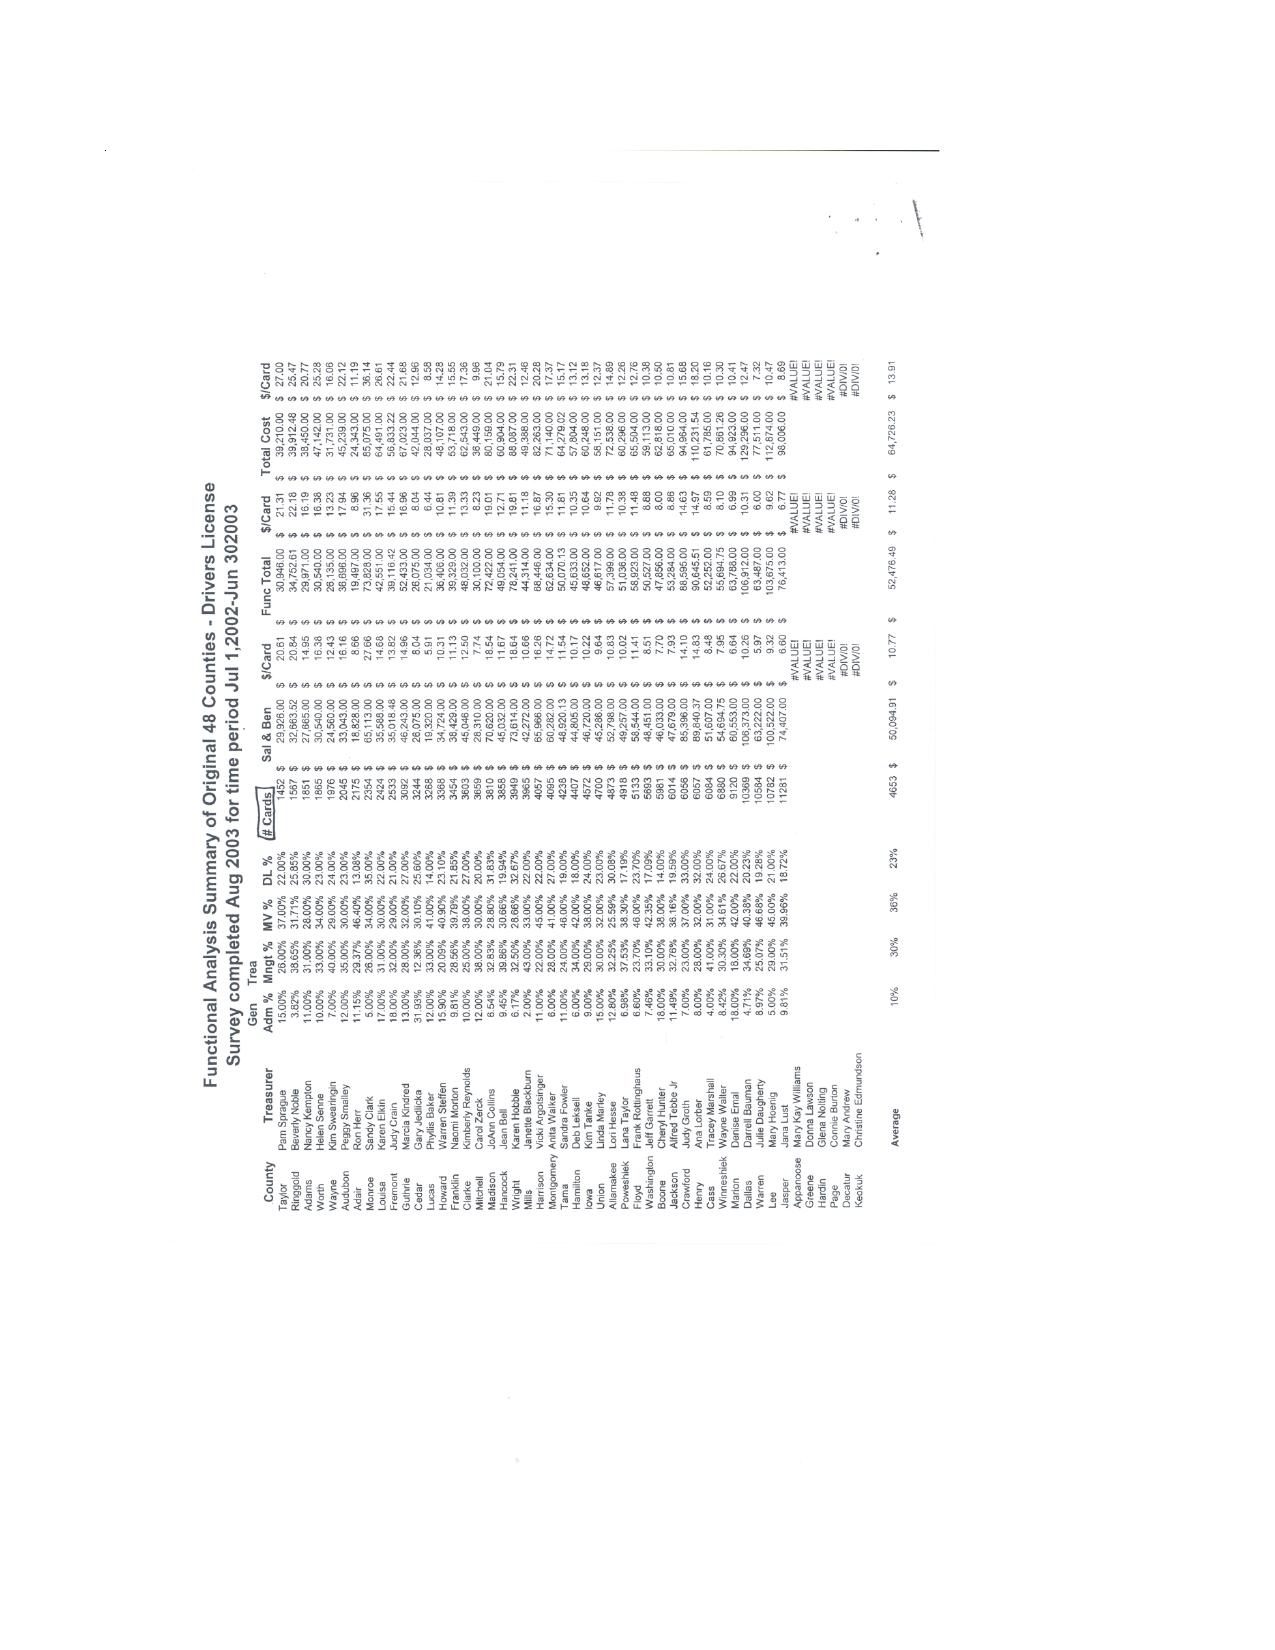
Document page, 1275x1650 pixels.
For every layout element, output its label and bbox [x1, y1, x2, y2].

picture [120, 150, 940, 1499]
